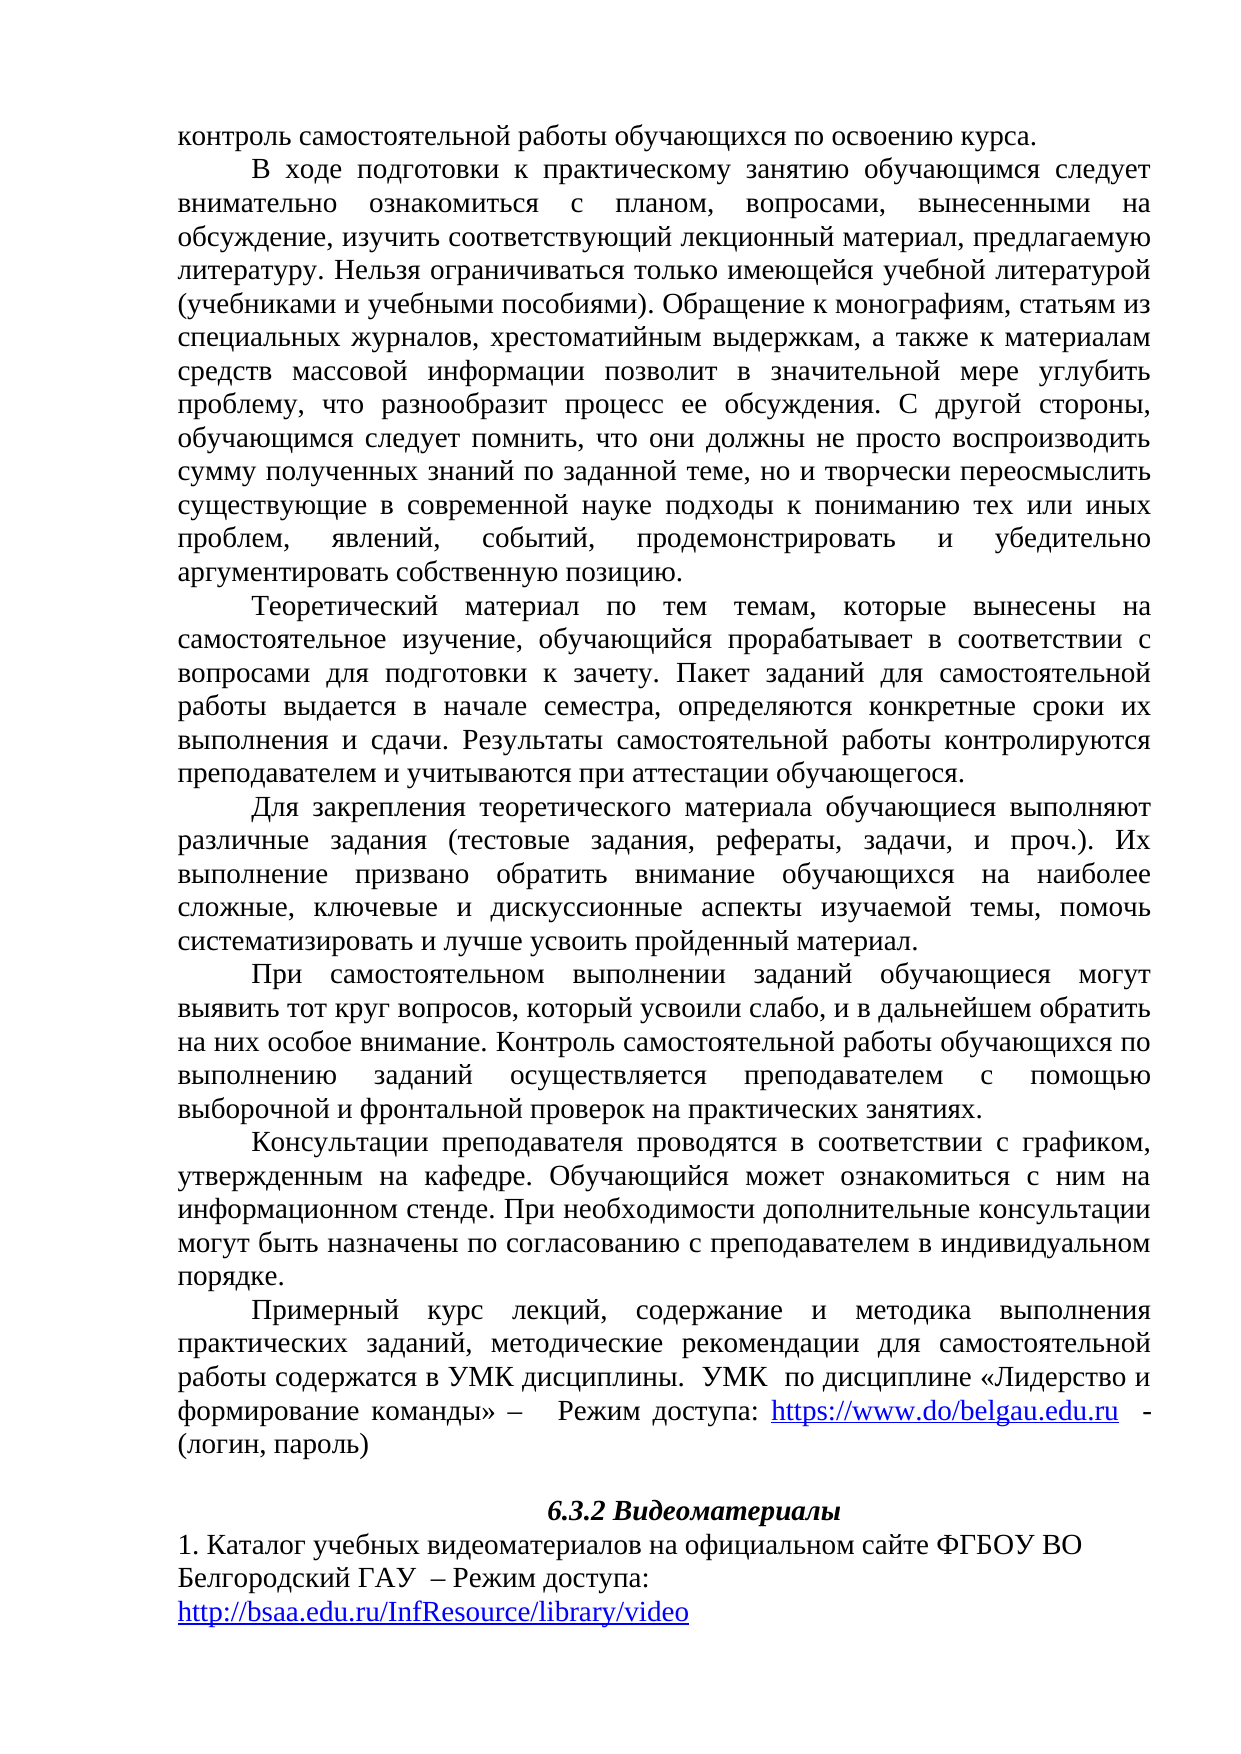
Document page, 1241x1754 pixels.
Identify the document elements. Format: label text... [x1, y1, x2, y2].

text Теоретический материал по тем темам, которые вынесены на самостоятельное изучение, обучающийся прорабатывает в соответствии с вопросами для подготовки к зачету. Пакет заданий для самостоятельной работы выдается в начале семестра, определяются конкретные сроки их выполнения и сдачи. Результаты самостоятельной работы контролируются преподавателем и учитываются при аттестации обучающегося. [177, 588, 1152, 789]
text 6.3.2 Видеоматериалы [177, 1493, 1152, 1527]
text Примерный курс лекций, содержание и методика выполнения практических заданий, методические рекомендации для самостоятельной работы содержатся в УМК дисциплины. УМК по дисциплине «Лидерство и формирование команды» – Режим доступа: https://www.do/belgau.edu.ru - (логин, пароль) [177, 1292, 1152, 1460]
text Для закрепления теоретического материала обучающиеся выполняют различные задания (тестовые задания, рефераты, задачи, и проч.). Их выполнение призвано обратить внимание обучающихся на наиболее сложные, ключевые и дискуссионные аспекты изучаемой темы, помочь систематизировать и лучше усвоить пройденный материал. [177, 789, 1152, 957]
text 1. Каталог учебных видеоматериалов на официальном сайте ФГБОУ ВО Белгородский ГАУ – Режим доступа: http://bsaa.edu.ru/InfResource/library/video [177, 1527, 1152, 1627]
text При самостоятельном выполнении заданий обучающиеся могут выявить тот круг вопросов, который усвоили слабо, и в дальнейшем обратить на них особое внимание. Контроль самостоятельной работы обучающихся по выполнению заданий осуществляется преподавателем с помощью выборочной и фронтальной проверок на практических занятиях. [177, 957, 1152, 1124]
text Консультации преподавателя проводятся в соответствии с графиком, утвержденным на кафедре. Обучающийся может ознакомиться с ним на информационном стенде. При необходимости дополнительные консультации могут быть назначены по согласованию с преподавателем в индивидуальном порядке. [177, 1124, 1152, 1292]
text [177, 118, 1152, 152]
text В ходе подготовки к практическому занятию обучающимся следует внимательно ознакомиться с планом, вопросами, вынесенными на обсуждение, изучить соответствующий лекционный материал, предлагаемую литературу. Нельзя ограничиваться только имеющейся учебной литературой (учебниками и учебными пособиями). Обращение к монографиям, статьям из специальных журналов, хрестоматийным выдержкам, а также к материалам средств массовой информации позволит в значительной мере углубить проблему, что разнообразит процесс ее обсуждения. С другой стороны, обучающимся следует помнить, что они должны не просто воспроизводить сумму полученных знаний по заданной теме, но и творчески переосмыслить существующие в современной науке подходы к пониманию тех или иных проблем, явлений, событий, продемонстрировать и убедительно аргументировать собственную позицию. [177, 152, 1152, 588]
